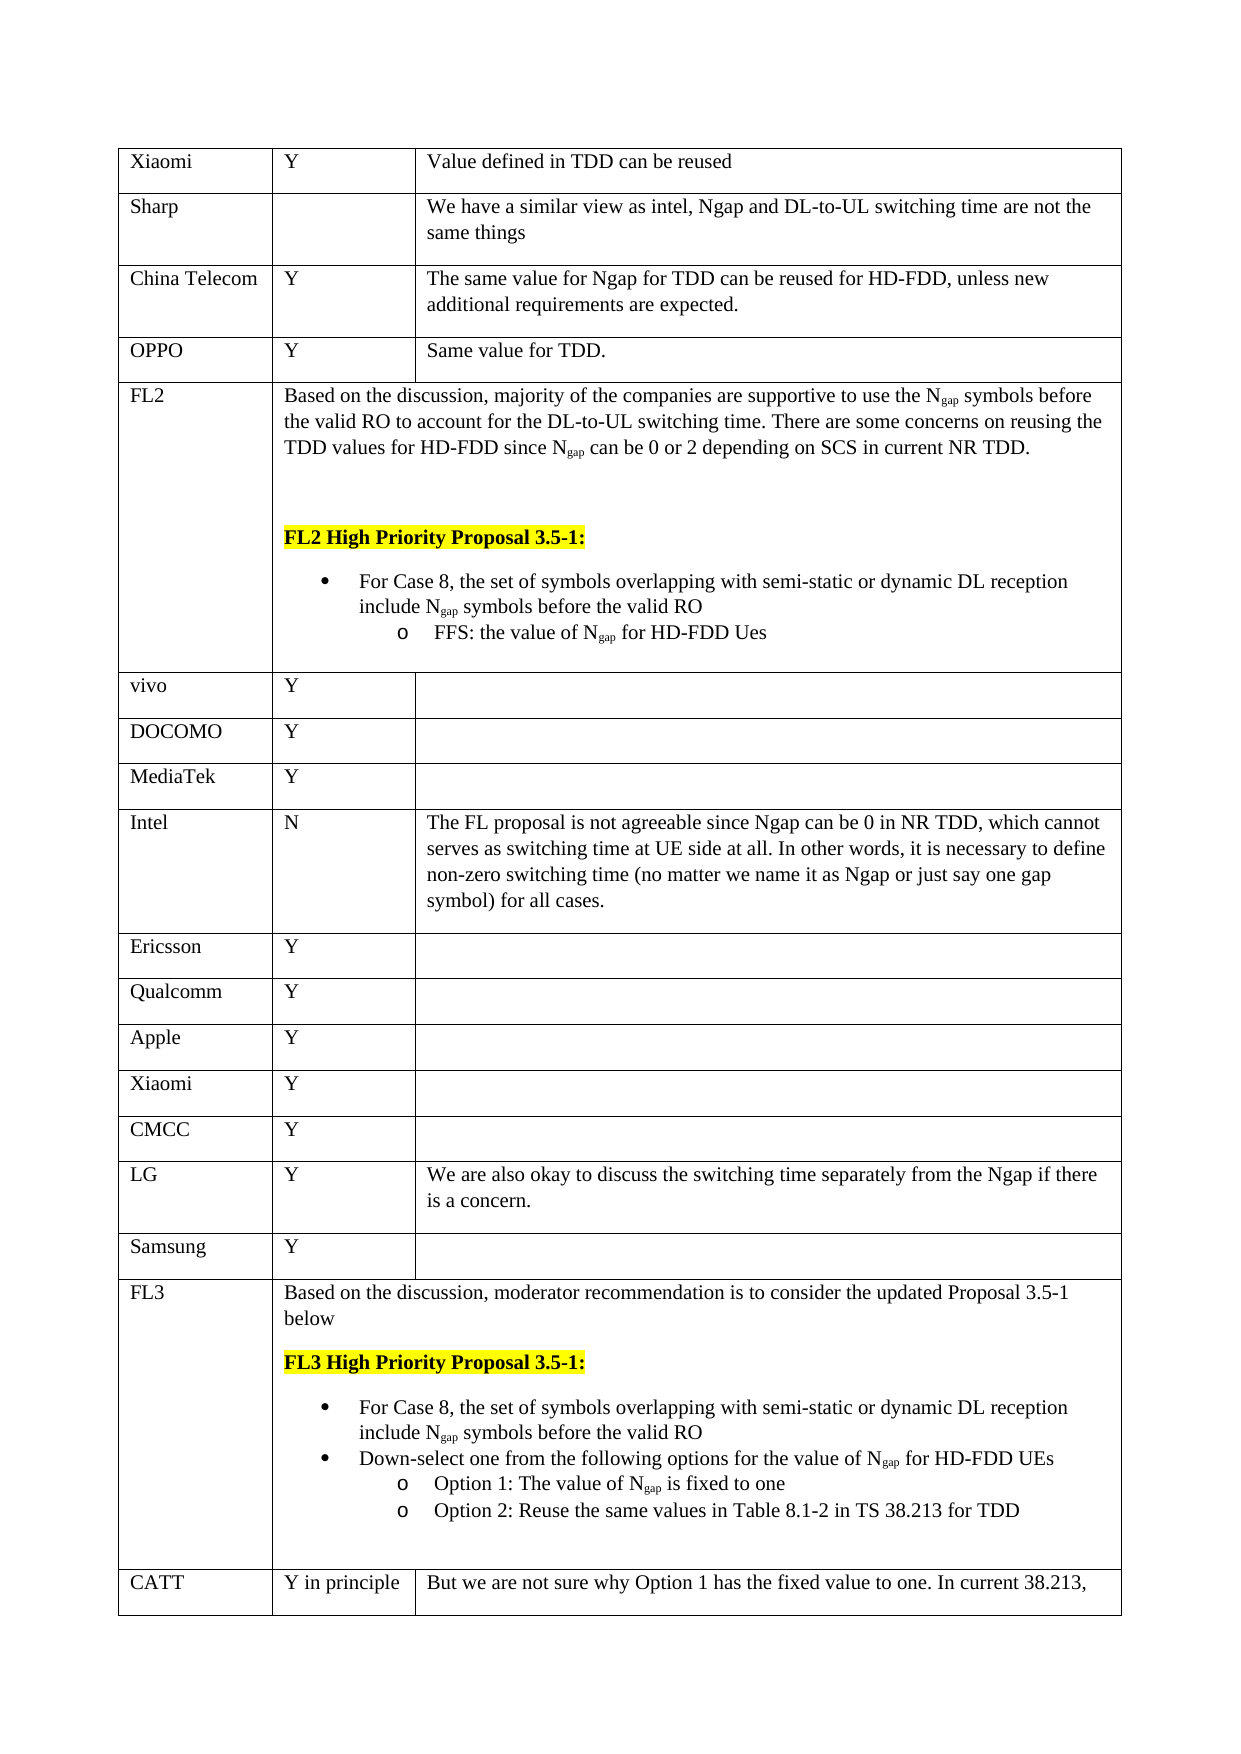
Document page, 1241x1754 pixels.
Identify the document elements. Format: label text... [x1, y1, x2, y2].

table_cell [416, 1234, 1121, 1279]
table_cell [416, 934, 1121, 978]
table_cell Y [273, 1071, 415, 1116]
table_cell Y [273, 979, 415, 1024]
table_cell [416, 1071, 1121, 1116]
table_cell Samsung [119, 1234, 272, 1279]
table_cell We have a similar view as intel, Ngap and DL-to-UL switching time are not the same things [416, 194, 1121, 265]
table_cell Apple [119, 1025, 272, 1070]
table_cell Y [273, 1117, 415, 1161]
table_cell Y [273, 1162, 415, 1233]
table_cell Y [273, 764, 415, 809]
table_cell Y [273, 1025, 415, 1070]
table_cell CMCC [119, 1117, 272, 1161]
table_cell OPPO [119, 338, 272, 382]
table_cell [416, 673, 1121, 718]
table_cell [416, 1117, 1121, 1161]
table_cell CATT [119, 1570, 272, 1615]
table_cell [416, 764, 1121, 809]
table_cell Y [273, 934, 415, 978]
table_cell [416, 1025, 1121, 1070]
table_cell We are also okay to discuss the switching time separately from the Ngap if there is a concern. [416, 1162, 1121, 1233]
table_cell Sharp [119, 194, 272, 265]
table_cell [416, 1570, 1121, 1615]
table_cell Y [273, 719, 415, 763]
table_cell Xiaomi [119, 1071, 272, 1116]
table_cell Y [273, 149, 415, 193]
table_cell The same value for Ngap for TDD can be reused for HD-FDD, unless new additional requirements are expected. [416, 266, 1121, 337]
table_cell The FL proposal is not agreeable since Ngap can be 0 in NR TDD, which cannot serves as switching time at UE side at all. In other words, it is necessary to define non-zero switching time (no matter we name it as Ngap or just say one gap symbol) for all cases. [416, 810, 1121, 933]
table_cell Qualcomm [119, 979, 272, 1024]
table_cell Intel [119, 810, 272, 933]
table_cell Same value for TDD. [416, 338, 1121, 382]
table_cell Based on the discussion, majority of the companies are supportive to use the Ngap symbols before the valid RO to account for the DL-to-UL switching time. There are some concerns on reusing the TDD values for HD-FDD since Ngap can be 0 or 2 depending on SCS in current NR TDD. FL2 High Priority Proposal 3.5-1: For Case 8, the set of symbols overlapping with semi-static or dynamic DL reception include Ngap symbols before the valid RO FFS: the value of Ngap for HD-FDD Ues [273, 383, 1121, 672]
table_cell [273, 194, 415, 265]
table_cell FL2 [119, 383, 272, 672]
table_cell vivo [119, 673, 272, 718]
table_cell [416, 979, 1121, 1024]
table_cell FL3 [119, 1280, 272, 1569]
table_cell LG [119, 1162, 272, 1233]
table_cell Ericsson [119, 934, 272, 978]
table_cell Value defined in TDD can be reused [416, 149, 1121, 193]
table_cell Y in principle [273, 1570, 415, 1615]
table_cell Based on the discussion, moderator recommendation is to consider the updated Proposal 3.5-1 below FL3 High Priority Proposal 3.5-1: For Case 8, the set of symbols overlapping with semi-static or dynamic DL reception include Ngap symbols before the valid RO Down-select one from the following options for the value of Ngap for HD-FDD UEs Option 1: The value of Ngap is fixed to one Option 2: Reuse the same values in Table 8.1-2 in TS 38.213 for TDD [273, 1280, 1121, 1569]
table_cell MediaTek [119, 764, 272, 809]
table_cell DOCOMO [119, 719, 272, 763]
table_cell Y [273, 1234, 415, 1279]
table_cell [416, 719, 1121, 763]
table_cell Y [273, 338, 415, 382]
table_cell Xiaomi [119, 149, 272, 193]
table_cell Y [273, 673, 415, 718]
table_cell N [273, 810, 415, 933]
table_cell China Telecom [119, 266, 272, 337]
table_cell Y [273, 266, 415, 337]
